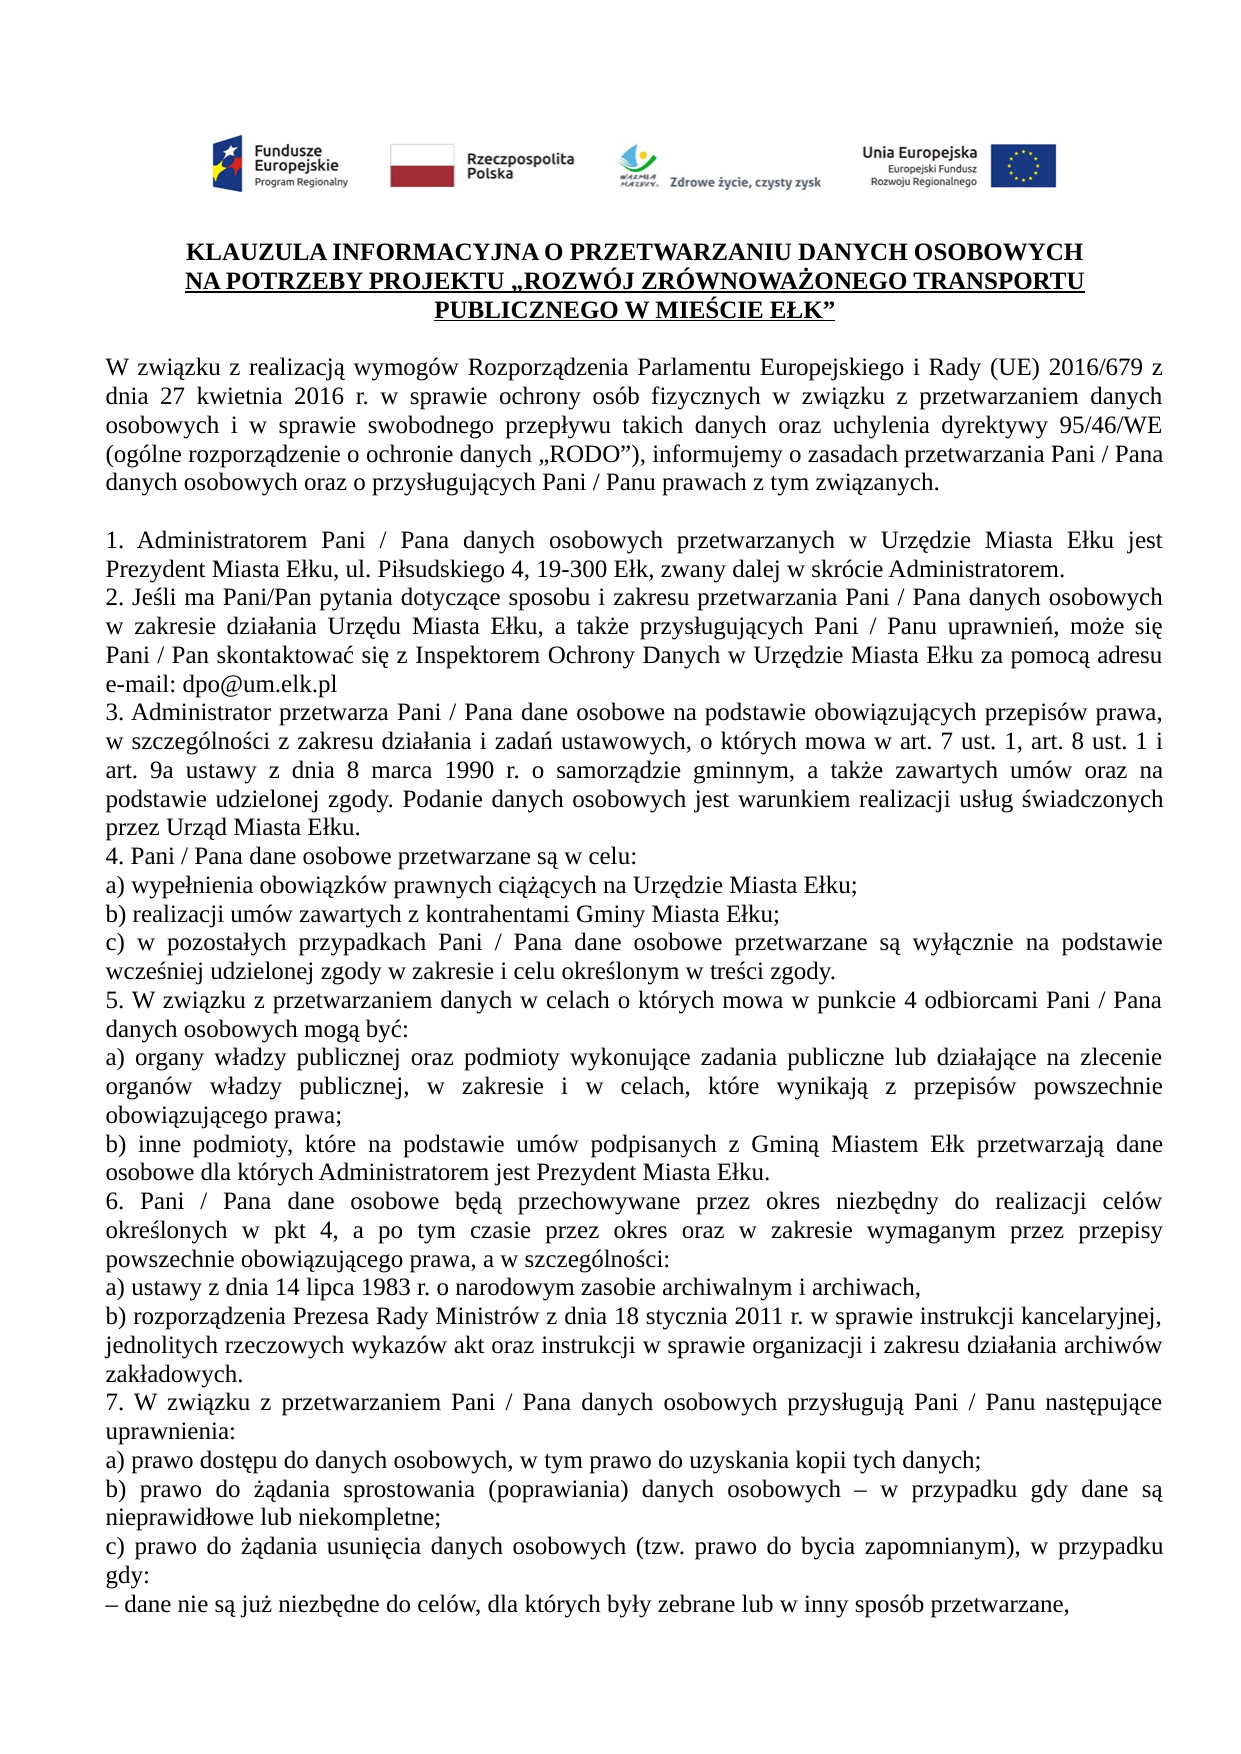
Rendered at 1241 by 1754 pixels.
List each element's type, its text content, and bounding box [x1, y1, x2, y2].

text b) inne podmioty, które na podstawie umów podpisanych z Gminą Miastem Ełk przetwarzają dane osobowe dla których Administratorem jest Prezydent Miasta Ełku. [105, 1129, 1164, 1186]
text b) rozporządzenia Prezesa Rady Ministrów z dnia 18 stycznia 2011 r. w sprawie instrukcji kancelaryjnej, jednolitych rzeczowych wykazów akt oraz instrukcji w sprawie organizacji i zakresu działania archiwów zakładowych. [105, 1301, 1164, 1387]
text 1. Administratorem Pani / Pana danych osobowych przetwarzanych w Urzędzie Miasta Ełku jest Prezydent Miasta Ełku, ul. Piłsudskiego 4, 19-300 Ełk, zwany dalej w skrócie Administratorem. [105, 525, 1164, 582]
text a) organy władzy publicznej oraz podmioty wykonujące zadania publiczne lub działające na zlecenie organów władzy publicznej, w zakresie i w celach, które wynikają z przepisów powszechnie obowiązującego prawa; [105, 1042, 1164, 1129]
text KLAUZULA INFORMACYJNA O PRZETWARZANIU DANYCH OSOBOWYCH [105, 237, 1164, 266]
text 5. W związku z przetwarzaniem danych w celach o których mowa w punkcie 4 odbiorcami Pani / Pana danych osobowych mogą być: [105, 985, 1164, 1042]
text b) realizacji umów zawartych z kontrahentami Gminy Miasta Ełku; [105, 899, 1164, 927]
text 2. Jeśli ma Pani/Pan pytania dotyczące sposobu i zakresu przetwarzania Pani / Pana danych osobowych w zakresie działania Urzędu Miasta Ełku, a także przysługujących Pani / Panu uprawnień, może się Pani / Pan skontaktować się z Inspektorem Ochrony Danych w Urzędzie Miasta Ełku za pomocą adresu e-mail: dpo@um.elk.pl [105, 582, 1164, 697]
text NA POTRZEBY PROJEKTU „ROZWÓJ ZRÓWNOWAŻONEGO TRANSPORTU PUBLICZNEGO W MIEŚCIE EŁK” [105, 266, 1164, 324]
text c) w pozostałych przypadkach Pani / Pana dane osobowe przetwarzane są wyłącznie na podstawie wcześniej udzielonej zgody w zakresie i celu określonym w treści zgody. [105, 927, 1164, 985]
text a) ustawy z dnia 14 lipca 1983 r. o narodowym zasobie archiwalnym i archiwach, [105, 1272, 1164, 1301]
picture [181, 118, 1088, 209]
text 3. Administrator przetwarza Pani / Pana dane osobowe na podstawie obowiązujących przepisów prawa, w szczególności z zakresu działania i zadań ustawowych, o których mowa w art. 7 ust. 1, art. 8 ust. 1 i art. 9a ustawy z dnia 8 marca 1990 r. o samorządzie gminnym, a także zawartych umów oraz na podstawie udzielonej zgody. Podanie danych osobowych jest warunkiem realizacji usług świadczonych przez Urząd Miasta Ełku. [105, 697, 1164, 841]
text W związku z realizacją wymogów Rozporządzenia Parlamentu Europejskiego i Rady (UE) 2016/679 z dnia 27 kwietnia 2016 r. w sprawie ochrony osób fizycznych w związku z przetwarzaniem danych osobowych i w sprawie swobodnego przepływu takich danych oraz uchylenia dyrektywy 95/46/WE (ogólne rozporządzenie o ochronie danych „RODO”), informujemy o zasadach przetwarzania Pani / Pana danych osobowych oraz o przysługujących Pani / Panu prawach z tym związanych. [105, 352, 1164, 496]
text c) prawo do żądania usunięcia danych osobowych (tzw. prawo do bycia zapomnianym), w przypadku gdy: [105, 1531, 1164, 1589]
text a) prawo dostępu do danych osobowych, w tym prawo do uzyskania kopii tych danych; [105, 1445, 1164, 1474]
text 4. Pani / Pana dane osobowe przetwarzane są w celu: [105, 841, 1164, 870]
text a) wypełnienia obowiązków prawnych ciążących na Urzędzie Miasta Ełku; [105, 870, 1164, 899]
text 7. W związku z przetwarzaniem Pani / Pana danych osobowych przysługują Pani / Panu następujące uprawnienia: [105, 1387, 1164, 1445]
text b) prawo do żądania sprostowania (poprawiania) danych osobowych – w przypadku gdy dane są nieprawidłowe lub niekompletne; [105, 1474, 1164, 1531]
text – dane nie są już niezbędne do celów, dla których były zebrane lub w inny sposób przetwarzane, [105, 1589, 1164, 1617]
text 6. Pani / Pana dane osobowe będą przechowywane przez okres niezbędny do realizacji celów określonych w pkt 4, a po tym czasie przez okres oraz w zakresie wymaganym przez przepisy powszechnie obowiązującego prawa, a w szczególności: [105, 1186, 1164, 1272]
